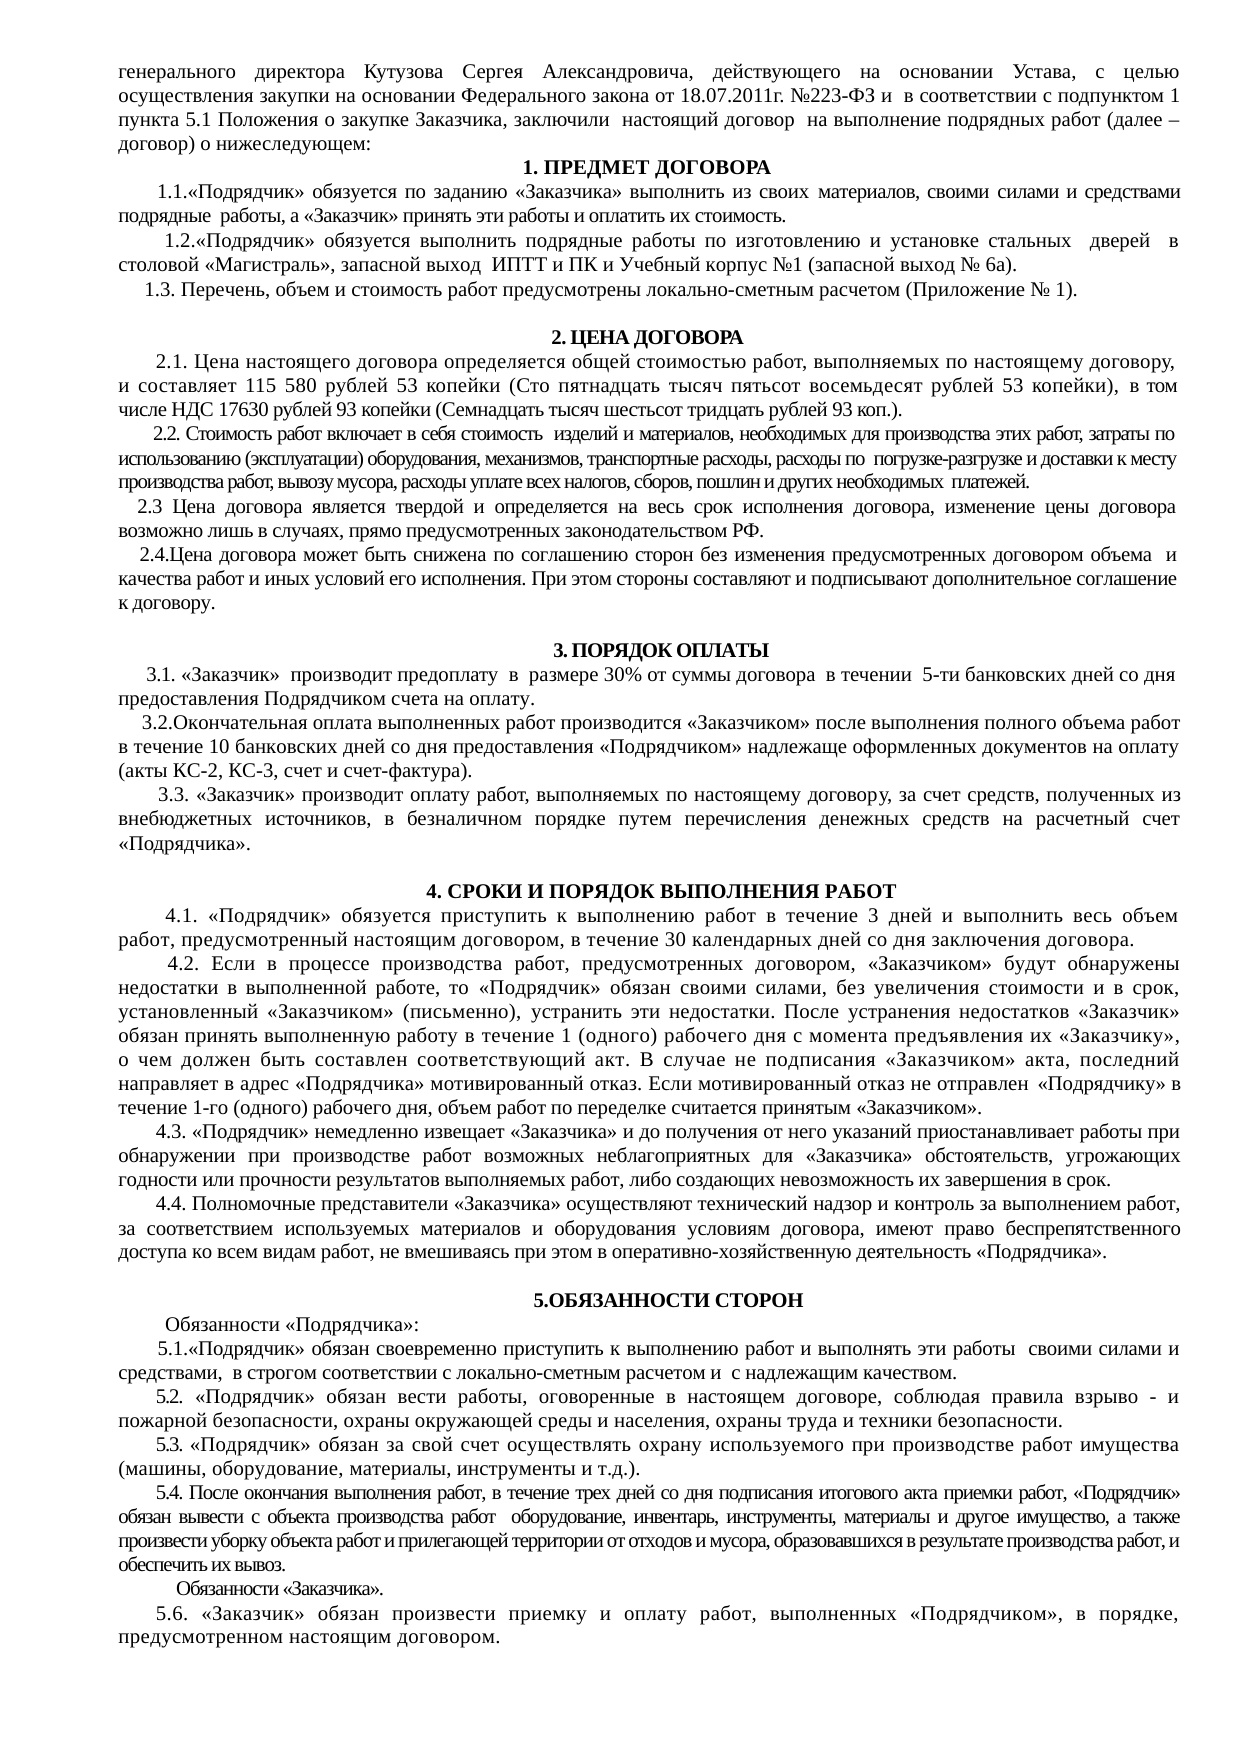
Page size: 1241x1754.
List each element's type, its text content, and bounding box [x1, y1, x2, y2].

text 3.2.Окончательная оплата выполненных работ производится «Заказчиком» после выполнения полного объема работ в течение 10 банковских дней со дня предоставления «Подрядчиком» надлежаще оформленных документов на оплату (акты КС-2, КС-3, счет и счет-фактура). [118, 710, 1181, 782]
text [118, 59, 1181, 155]
text 5.6. «Заказчик» обязан произвести приемку и оплату работ, выполненных «Подрядчиком», в порядке, предусмотренном настоящим договором. [118, 1600, 1181, 1648]
text 3. ПОРЯДОК ОПЛАТЫ [118, 638, 1181, 662]
text 2.3 Цена договора является твердой и определяется на весь срок исполнения договора, изменение цены договора возможно лишь в случаях, прямо предусмотренных законодательством РФ. [118, 493, 1178, 542]
text 4.2. Если в процессе производства работ, предусмотренных договором, «Заказчиком» будут обнаружены недостатки в выполненной работе, то «Подрядчик» обязан своими силами, без увеличения стоимости и в срок, установленный «Заказчиком» (письменно), устранить эти недостатки. После устранения недостатков «Заказчик» обязан принять выполненную работу в течение 1 (одного) рабочего дня с момента предъявления их «Заказчику», о чем должен быть составлен соответствующий акт. В случае не подписания «Заказчиком» акта, последний направляет в адрес «Подрядчика» мотивированный отказ. Если мотивированный отказ не отправлен «Подрядчику» в течение 1-го (одного) рабочего дня, объем работ по переделке считается принятым «Заказчиком». [118, 951, 1181, 1119]
text 5.ОБЯЗАННОСТИ СТОРОН [156, 1288, 1181, 1312]
text 4.1. «Подрядчик» обязуется приступить к выполнению работ в течение 3 дней и выполнить весь объем работ, предусмотренный настоящим договором, в течение 30 календарных дней со дня заключения договора. [118, 903, 1181, 951]
text 5.4. После окончания выполнения работ, в течение трех дней со дня подписания итогового акта приемки работ, «Подрядчик» обязан вывести с объекта производства работ оборудование, инвентарь, инструменты, материалы и другое имущество, а также произвести уборку объекта работ и прилегающей территории от отходов и мусора, образовавшихся в результате производства работ, и обеспечить их вывоз. [118, 1480, 1181, 1576]
text 2.2. Стоимость работ включает в себя стоимость изделий и материалов, необходимых для производства этих работ, затраты по использованию (эксплуатации) оборудования, механизмов, транспортные расходы, расходы по погрузке-разгрузке и доставки к месту производства работ, вывозу мусора, расходы уплате всех налогов, сборов, пошлин и других необходимых платежей. [118, 421, 1177, 493]
text 1.3. Перечень, объем и стоимость работ предусмотрены локально-сметным расчетом (Приложение № 1). [118, 277, 1181, 301]
text 2.4.Цена договора может быть снижена по соглашению сторон без изменения предусмотренных договором объема и качества работ и иных условий его исполнения. При этом стороны составляют и подписывают дополнительное соглашение к договору. [118, 542, 1178, 614]
text 5.2. «Подрядчик» обязан вести работы, оговоренные в настоящем договоре, соблюдая правила взрыво - и пожарной безопасности, охраны окружающей среды и населения, охраны труда и техники безопасности. [118, 1384, 1181, 1432]
text 4.4. Полномочные представители «Заказчика» осуществляют технический надзор и контроль за выполнением работ, за соответствием используемых материалов и оборудования условиям договора, имеют право беспрепятственного доступа ко всем видам работ, не вмешиваясь при этом в оперативно-хозяйственную деятельность «Подрядчика». [118, 1191, 1181, 1263]
text 1. ПРЕДМЕТ ДОГОВОРА [118, 155, 1175, 179]
text 2.1. Цена настоящего договора определяется общей стоимостью работ, выполняемых по настоящему договору, и составляет 115 580 рублей 53 копейки (Сто пятнадцать тысяч пятьсот восемьдесят рублей 53 копейки), в том числе НДС 17630 рублей 93 копейки (Семнадцать тысяч шестьсот тридцать рублей 93 коп.). [118, 349, 1177, 421]
text 5.3. «Подрядчик» обязан за свой счет осуществлять охрану используемого при производстве работ имущества (машины, оборудование, материалы, инструменты и т.д.). [118, 1432, 1181, 1480]
text Обязанности «Заказчика». [118, 1576, 1181, 1600]
text 1.1.«Подрядчик» обязуется по заданию «Заказчика» выполнить из своих материалов, своими cилами и средствами подрядные работы, а «Заказчик» принять эти работы и оплатить их стоимость. [118, 179, 1181, 227]
text 3.3. «Заказчик» производит оплату работ, выполняемых по настоящему договору, за счет средств, полученных из внебюджетных источников, в безналичном порядке путем перечисления денежных средств на расчетный счет «Подрядчика». [118, 782, 1181, 854]
text 4.3. «Подрядчик» немедленно извещает «Заказчика» и до получения от него указаний приостанавливает работы при обнаружении при производстве работ возможных неблагоприятных для «Заказчика» обстоятельств, угрожающих годности или прочности результатов выполняемых работ, либо создающих невозможность их завершения в срок. [118, 1119, 1181, 1191]
text 5.1.«Подрядчик» обязан своевременно приступить к выполнению работ и выполнять эти работы своими силами и средствами, в строгом соответствии с локально-сметным расчетом и с надлежащим качеством. [118, 1336, 1181, 1384]
text 4. СРОКИ И ПОРЯДОК ВЫПОЛНЕНИЯ РАБОТ [118, 878, 1181, 903]
text 2. ЦЕНА ДОГОВОРА [118, 325, 1177, 349]
text 3.1. «Заказчик» производит предоплату в размере 30% от суммы договора в течении 5-ти банковских дней со дня предоставления Подрядчиком счета на оплату. [118, 662, 1181, 710]
text 1.2.«Подрядчик» обязуется выполнить подрядные работы по изготовлению и установке стальных дверей в столовой «Магистраль», запасной выход ИПТТ и ПК и Учебный корпус №1 (запасной выход № 6а). [118, 227, 1181, 277]
text Обязанности «Подрядчика»: [118, 1312, 1181, 1336]
